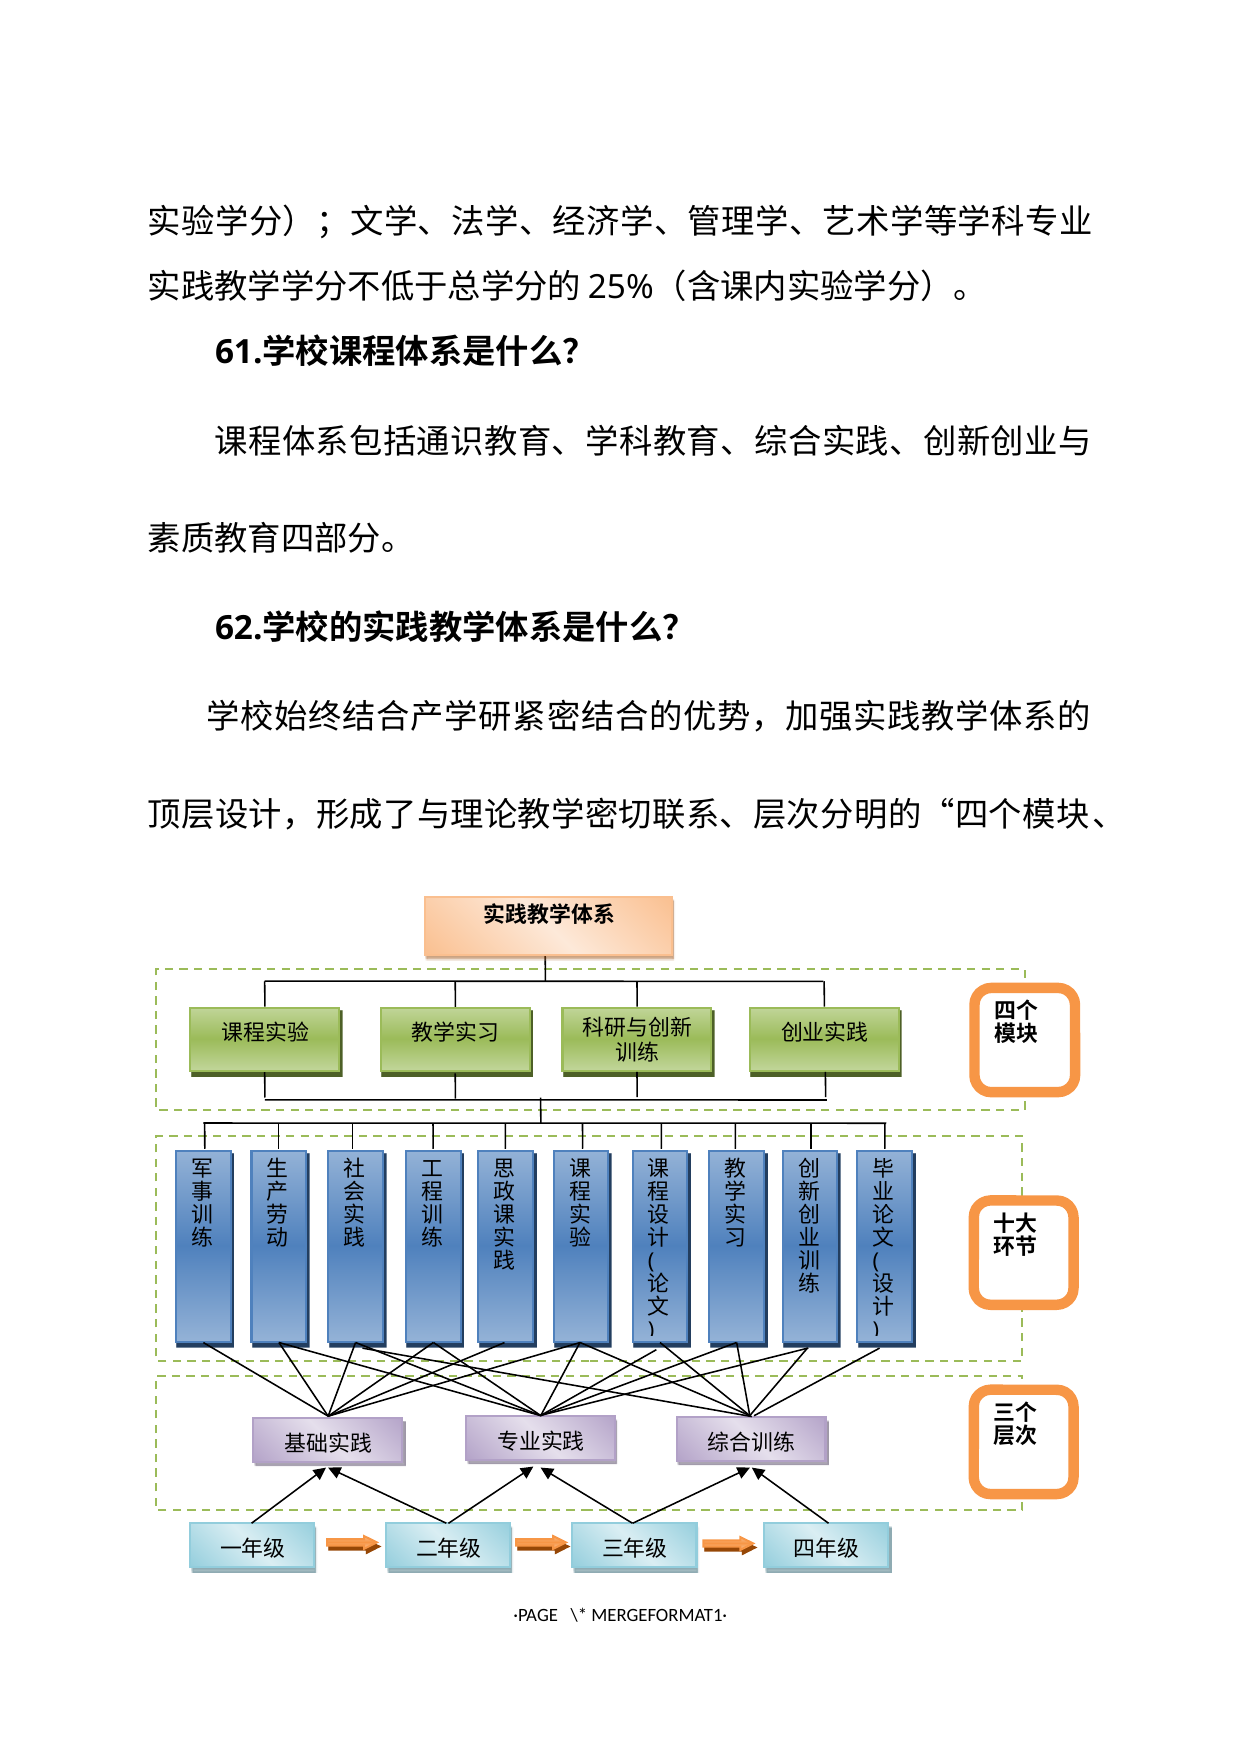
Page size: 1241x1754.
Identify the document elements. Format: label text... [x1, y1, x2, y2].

subtitle 62.学校的实践教学体系是什么？ [148, 593, 1092, 658]
text 学校始终结合产学研紧密结合的优势，加强实践教学体系的顶层设计，形成了与理论教学密切联系、层次分明的“四个模块、十大环节、三个层次”的实践教学体系。如下图： [148, 682, 1092, 844]
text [148, 187, 1092, 317]
subtitle 61.学校课程体系是什么？ [148, 317, 1092, 382]
text 课程体系包括通识教育、学科教育、综合实践、创新创业与素质教育四部分。 [148, 406, 1092, 568]
